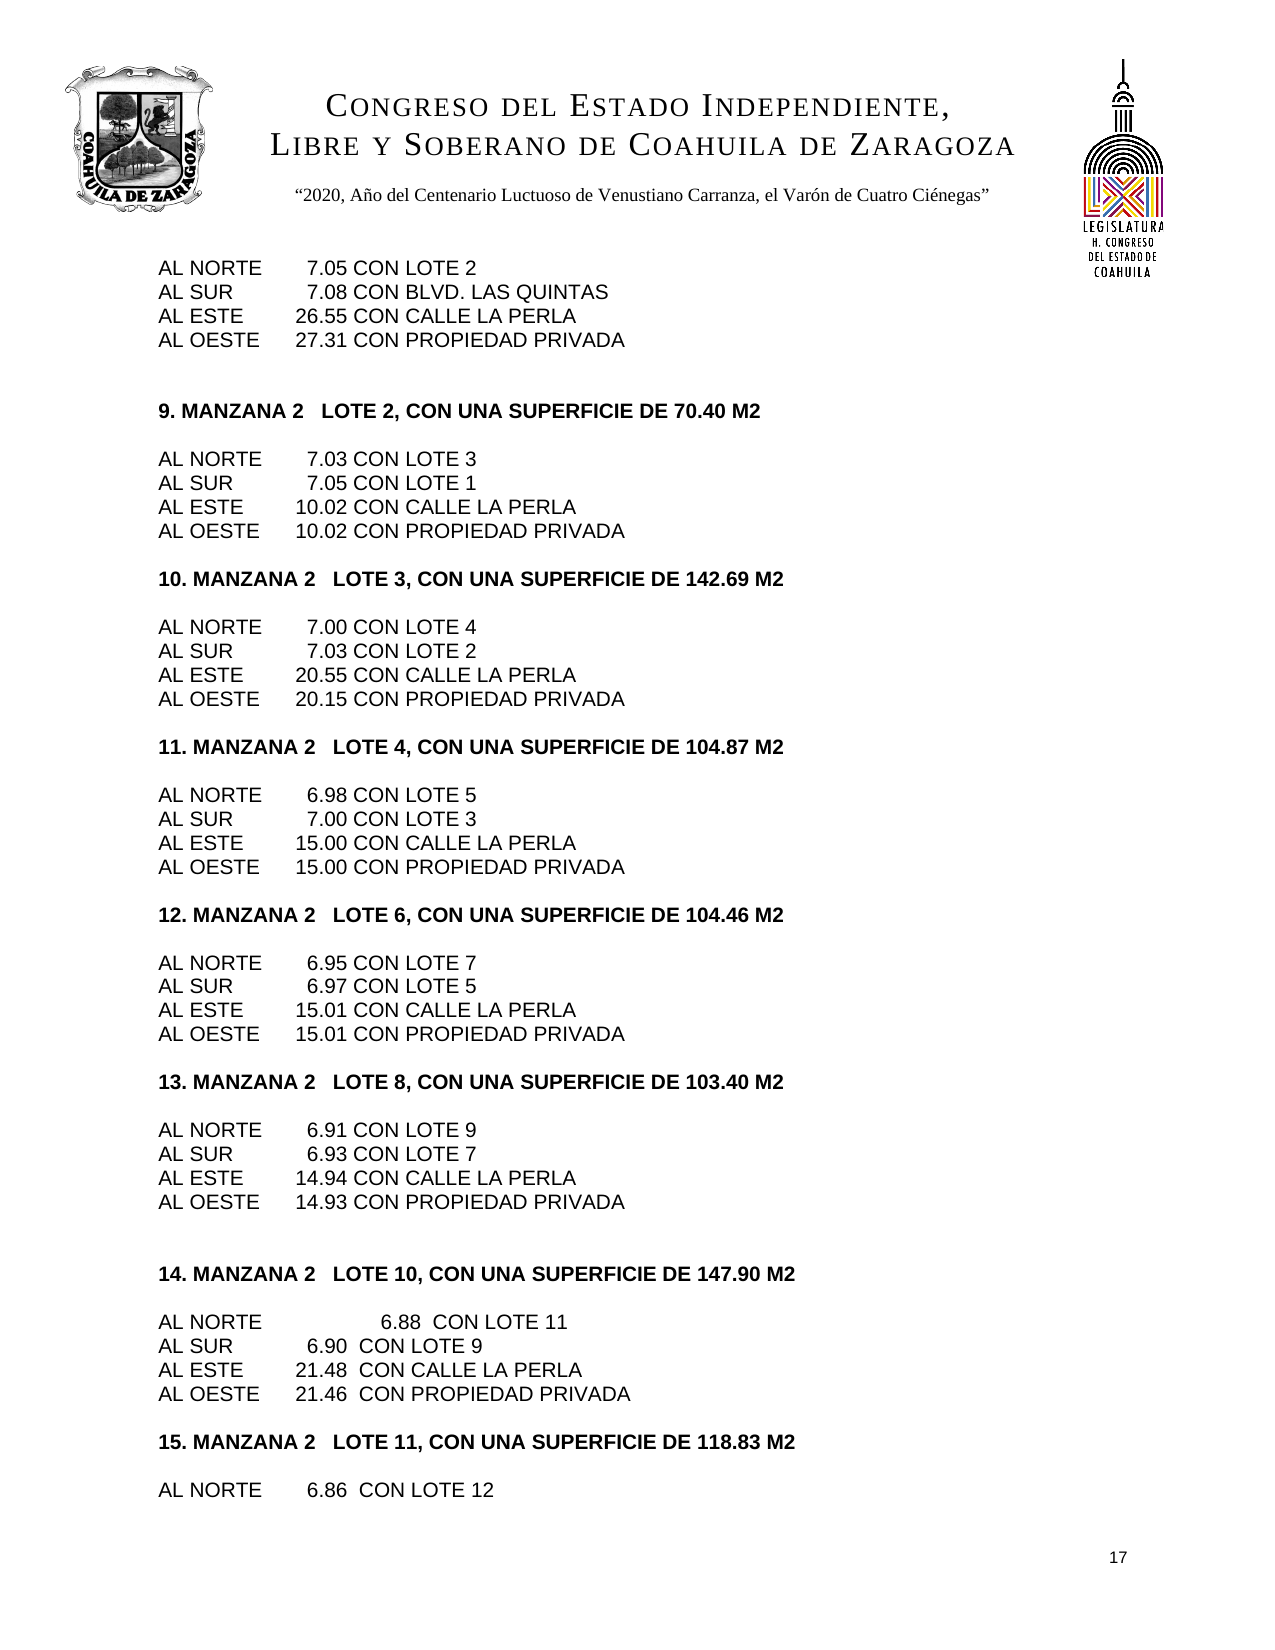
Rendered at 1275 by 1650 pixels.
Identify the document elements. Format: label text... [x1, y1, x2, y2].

text AL OESTE 15.01 CON PROPIEDAD PRIVADA [158, 1022, 1127, 1046]
text AL OESTE 21.46 CON PROPIEDAD PRIVADA [158, 1382, 1127, 1406]
text 11. MANZANA 2 LOTE 4, CON UNA SUPERFICIE DE 104.87 M2 [158, 735, 1127, 759]
text AL ESTE 15.01 CON CALLE LA PERLA [158, 998, 1127, 1022]
text AL ESTE 20.55 CON CALLE LA PERLA [158, 663, 1127, 687]
text 14. MANZANA 2 LOTE 10, CON UNA SUPERFICIE DE 147.90 M2 [158, 1262, 1127, 1286]
text AL SUR 7.08 CON BLVD. LAS QUINTAS [158, 279, 1127, 303]
text AL ESTE 15.00 CON CALLE LA PERLA [158, 831, 1127, 854]
text AL NORTE 6.91 CON LOTE 9 [158, 1118, 1127, 1142]
text AL SUR 6.93 CON LOTE 7 [158, 1142, 1127, 1166]
text 10. MANZANA 2 LOTE 3, CON UNA SUPERFICIE DE 142.69 M2 [158, 567, 1127, 591]
text AL NORTE 7.05 CON LOTE 2 [158, 256, 1127, 279]
text 15. MANZANA 2 LOTE 11, CON UNA SUPERFICIE DE 118.83 M2 [158, 1429, 1127, 1453]
text AL NORTE 6.88 CON LOTE 11 [158, 1310, 1127, 1334]
text AL SUR 7.00 CON LOTE 3 [158, 807, 1127, 831]
text AL ESTE 26.55 CON CALLE LA PERLA [158, 303, 1127, 327]
text 12. MANZANA 2 LOTE 6, CON UNA SUPERFICIE DE 104.46 M2 [158, 902, 1127, 926]
text AL OESTE 10.02 CON PROPIEDAD PRIVADA [158, 519, 1127, 543]
text AL NORTE 6.86 CON LOTE 12 [158, 1477, 1127, 1501]
text AL OESTE 14.93 CON PROPIEDAD PRIVADA [158, 1190, 1127, 1214]
text AL OESTE 27.31 CON PROPIEDAD PRIVADA [158, 327, 1127, 351]
text AL NORTE 7.00 CON LOTE 4 [158, 615, 1127, 639]
picture [1083, 59, 1164, 277]
text AL ESTE 10.02 CON CALLE LA PERLA [158, 495, 1127, 519]
text AL SUR 6.90 CON LOTE 9 [158, 1334, 1127, 1358]
text AL NORTE 7.03 CON LOTE 3 [158, 447, 1127, 471]
text AL OESTE 15.00 CON PROPIEDAD PRIVADA [158, 854, 1127, 878]
text AL NORTE 6.98 CON LOTE 5 [158, 783, 1127, 807]
text AL SUR 7.03 CON LOTE 2 [158, 639, 1127, 663]
text AL OESTE 20.15 CON PROPIEDAD PRIVADA [158, 687, 1127, 711]
text AL SUR 6.97 CON LOTE 5 [158, 974, 1127, 998]
text AL SUR 7.05 CON LOTE 1 [158, 471, 1127, 495]
text AL ESTE 21.48 CON CALLE LA PERLA [158, 1358, 1127, 1382]
text 13. MANZANA 2 LOTE 8, CON UNA SUPERFICIE DE 103.40 M2 [158, 1070, 1127, 1094]
picture [64, 66, 213, 212]
text AL ESTE 14.94 CON CALLE LA PERLA [158, 1166, 1127, 1190]
text AL NORTE 6.95 CON LOTE 7 [158, 950, 1127, 974]
text 9. MANZANA 2 LOTE 2, CON UNA SUPERFICIE DE 70.40 M2 [158, 399, 1127, 423]
